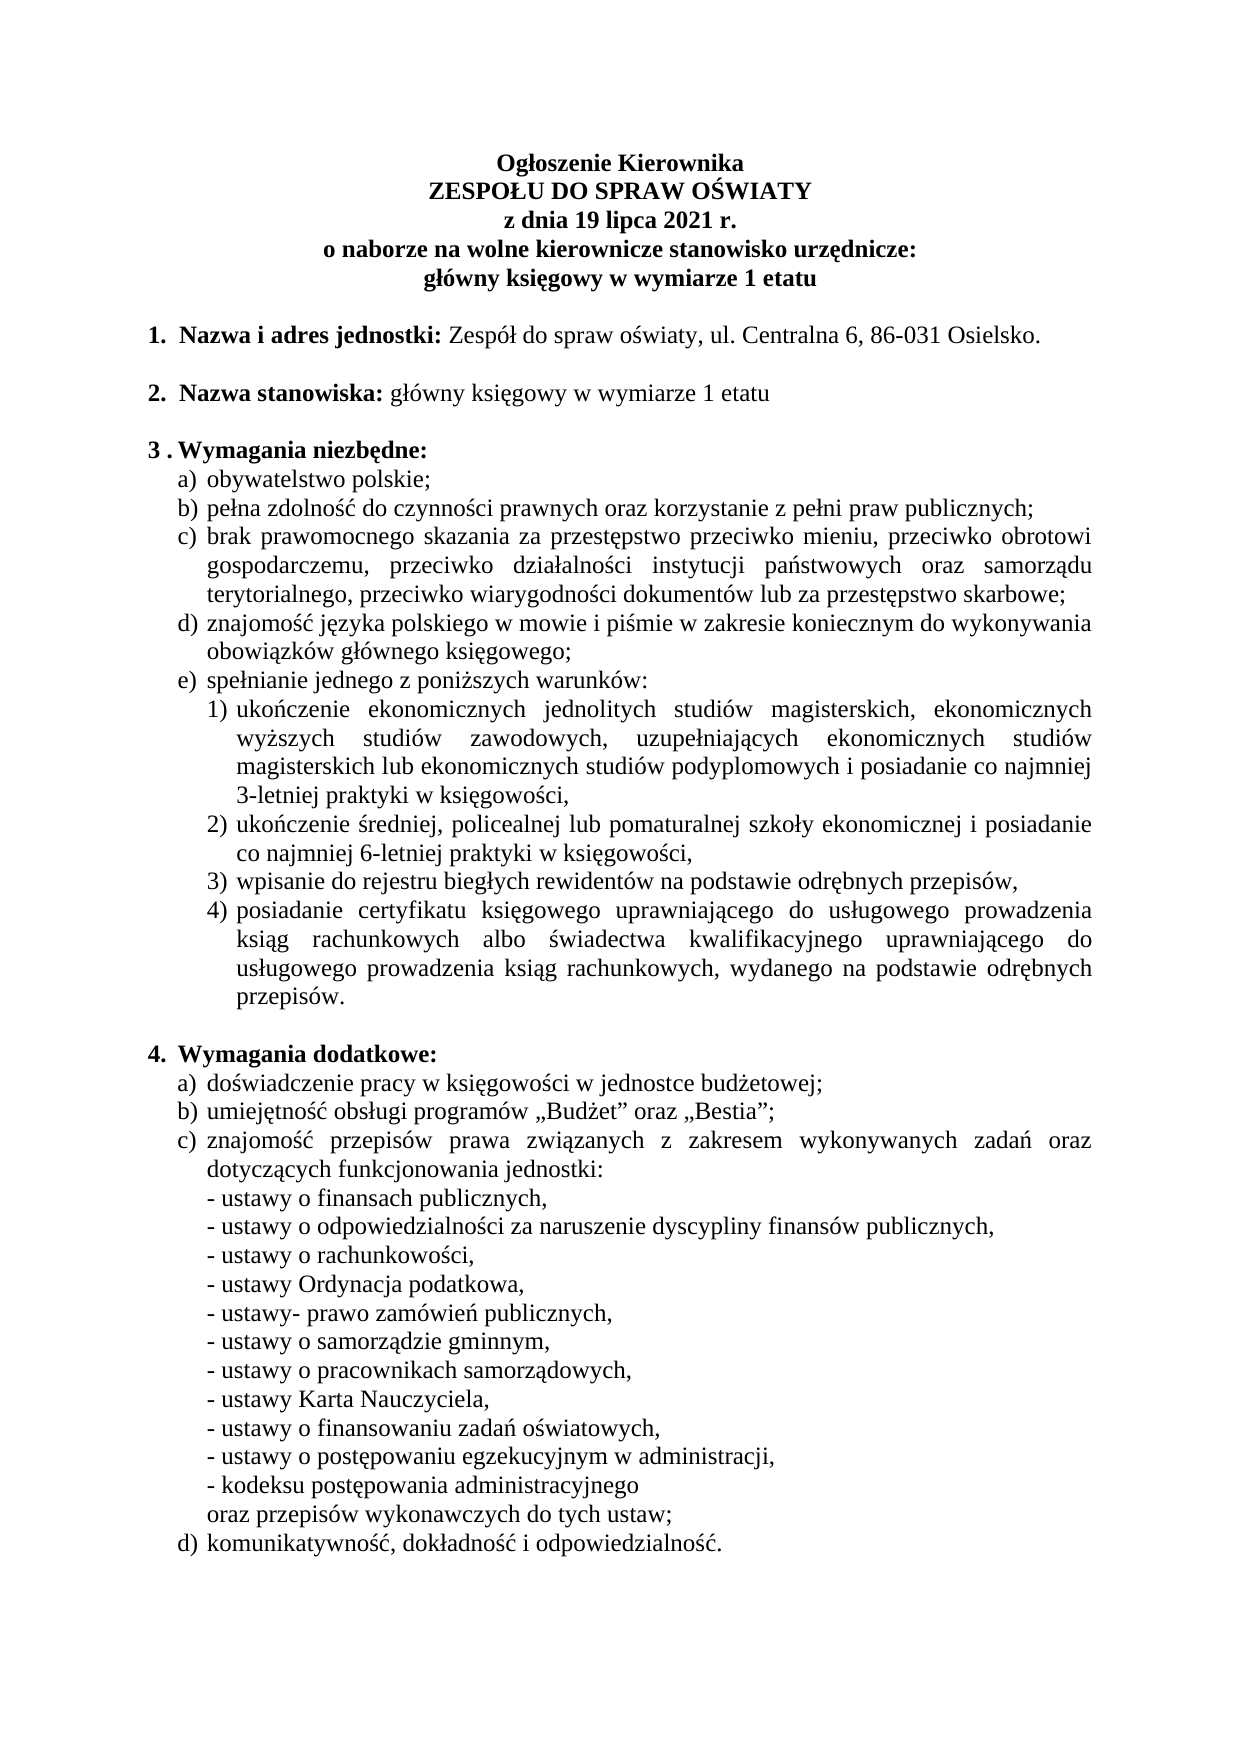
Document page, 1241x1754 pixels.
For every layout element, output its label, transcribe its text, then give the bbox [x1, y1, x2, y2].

text o naborze na wolne kierownicze stanowisko urzędnicze: [148, 234, 1093, 263]
text - ustawy Ordynacja podatkowa, [207, 1269, 1093, 1298]
text - ustawy o finansowaniu zadań oświatowych, [207, 1413, 1093, 1441]
text 2) ukończenie średniej, policealnej lub pomaturalnej szkoły ekonomicznej i posiadanie co najmniej 6-letniej praktyki w księgowości, [207, 809, 1093, 866]
text b) pełna zdolność do czynności prawnych oraz korzystanie z pełni praw publicznych; [177, 493, 1093, 521]
text - ustawy o rachunkowości, [207, 1240, 1093, 1269]
text - ustawy o finansach publicznych, [207, 1183, 1093, 1211]
text 4. Wymagania dodatkowe: [148, 1039, 1093, 1068]
text oraz przepisów wykonawczych do tych ustaw; [207, 1499, 1093, 1528]
text b) umiejętność obsługi programów „Budżet” oraz „Bestia”; [177, 1096, 1093, 1125]
text c) brak prawomocnego skazania za przestępstwo przeciwko mieniu, przeciwko obrotowi gospodarczemu, przeciwko działalności instytucji państwowych oraz samorządu terytorialnego, przeciwko wiarygodności dokumentów lub za przestępstwo skarbowe; [177, 521, 1093, 608]
text d) komunikatywność, dokładność i odpowiedzialność. [177, 1528, 1093, 1556]
text z dnia 19 lipca 2021 r. [148, 205, 1093, 234]
text 2. Nazwa stanowiska: główny księgowy w wymiarze 1 etatu [148, 378, 1093, 406]
text - ustawy o samorządzie gminnym, [207, 1326, 1093, 1355]
text - ustawy o postępowaniu egzekucyjnym w administracji, [207, 1441, 1093, 1470]
text 1. Nazwa i adres jednostki: Zespół do spraw oświaty, ul. Centralna 6, 86-031 Osielsko. [148, 320, 1093, 349]
text - ustawy o odpowiedzialności za naruszenie dyscypliny finansów publicznych, [207, 1211, 1093, 1240]
text 4) posiadanie certyfikatu księgowego uprawniającego do usługowego prowadzenia ksiąg rachunkowych albo świadectwa kwalifikacyjnego uprawniającego do usługowego prowadzenia ksiąg rachunkowych, wydanego na podstawie odrębnych przepisów. [207, 895, 1093, 1010]
text a) obywatelstwo polskie; [177, 464, 1093, 493]
text ZESPOŁU DO SPRAW OŚWIATY [148, 176, 1093, 205]
text c) znajomość przepisów prawa związanych z zakresem wykonywanych zadań oraz dotyczących funkcjonowania jednostki: [177, 1125, 1093, 1183]
text e) spełnianie jednego z poniższych warunków: [177, 665, 1093, 694]
text 3) wpisanie do rejestru biegłych rewidentów na podstawie odrębnych przepisów, [207, 866, 1093, 895]
text 3 . Wymagania niezbędne: [148, 435, 1093, 464]
text - ustawy- prawo zamówień publicznych, [207, 1298, 1093, 1326]
text - ustawy Karta Nauczyciela, [207, 1384, 1093, 1413]
text główny księgowy w wymiarze 1 etatu [148, 263, 1093, 291]
text 1) ukończenie ekonomicznych jednolitych studiów magisterskich, ekonomicznych wyższych studiów zawodowych, uzupełniających ekonomicznych studiów magisterskich lub ekonomicznych studiów podyplomowych i posiadanie co najmniej 3-letniej praktyki w księgowości, [207, 694, 1093, 809]
text - ustawy o pracownikach samorządowych, [207, 1355, 1093, 1384]
text - kodeksu postępowania administracyjnego [207, 1470, 1093, 1499]
text Ogłoszenie Kierownika [148, 148, 1093, 176]
text d) znajomość języka polskiego w mowie i piśmie w zakresie koniecznym do wykonywania obowiązków głównego księgowego; [177, 608, 1093, 665]
text a) doświadczenie pracy w księgowości w jednostce budżetowej; [177, 1068, 1093, 1096]
